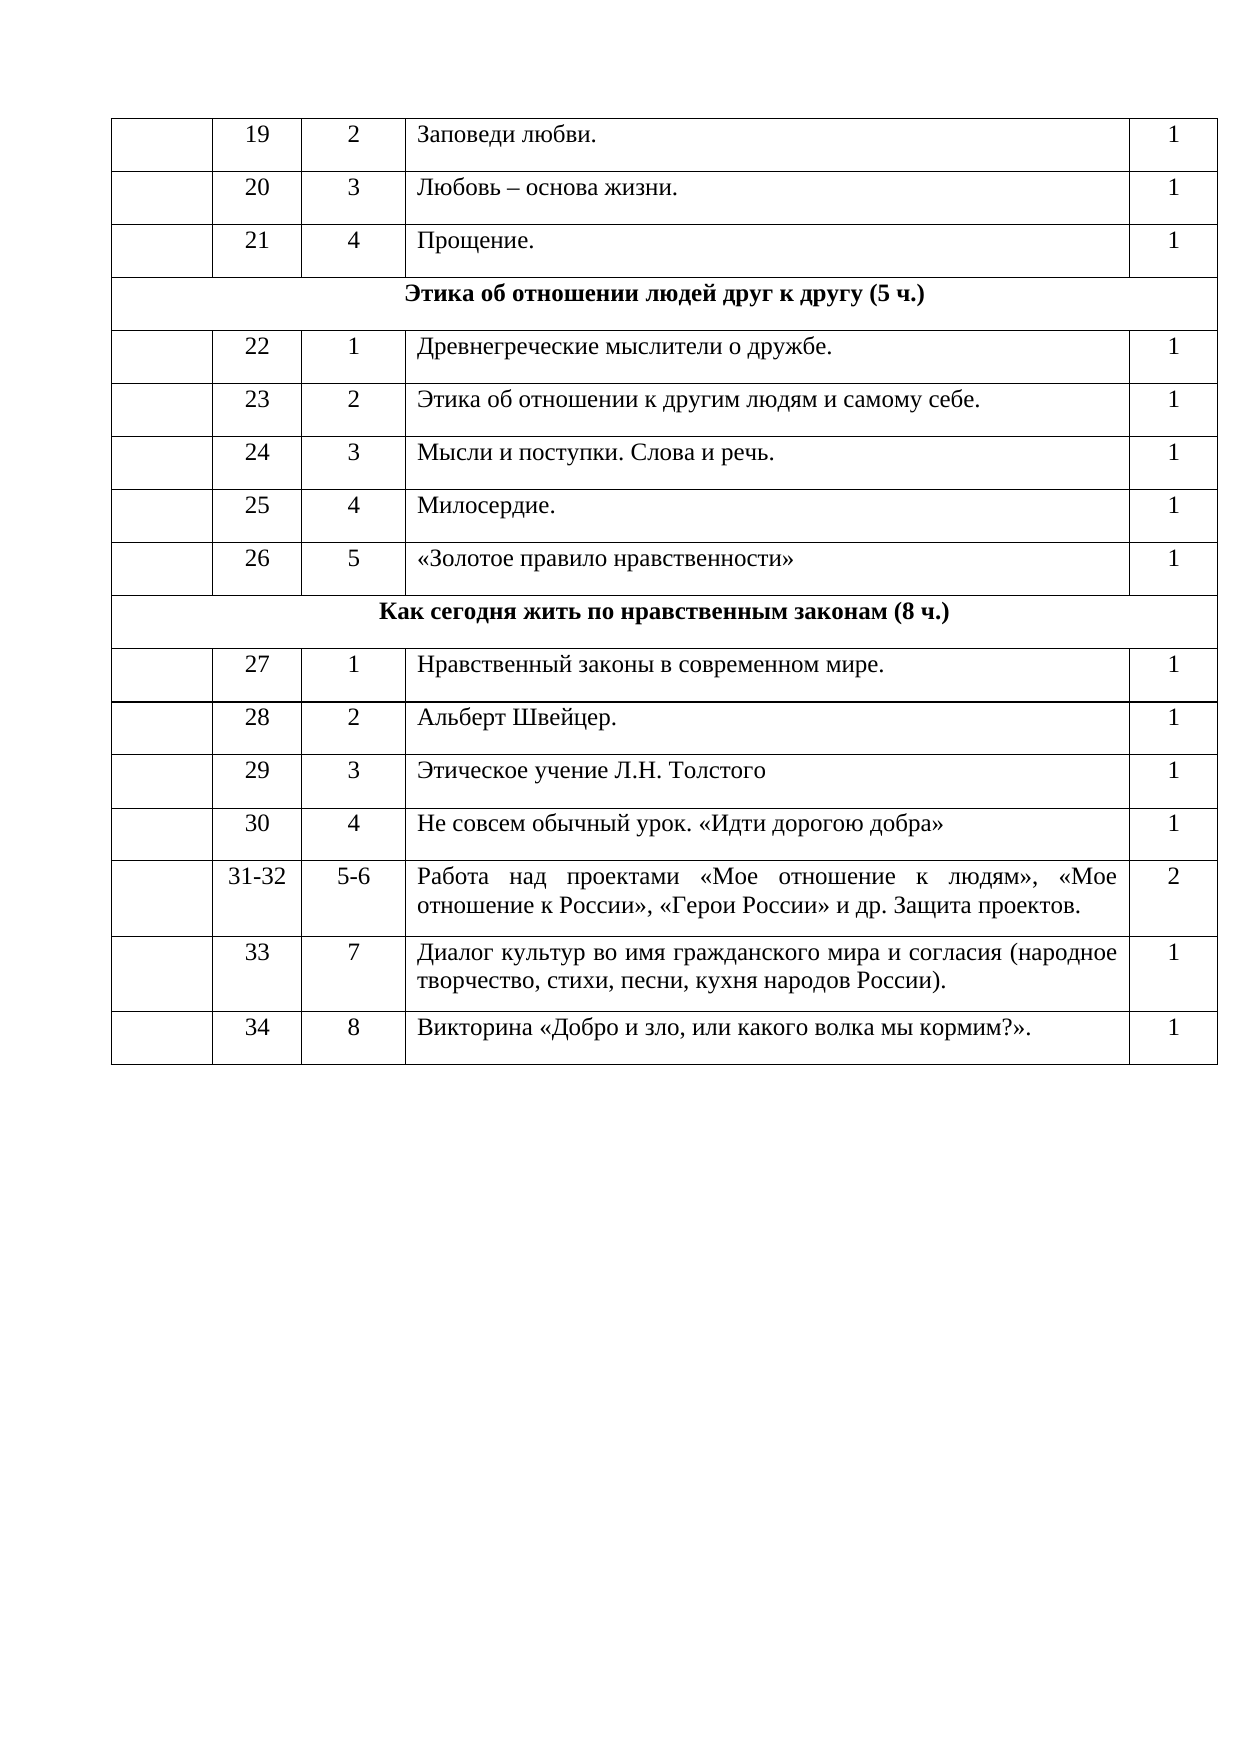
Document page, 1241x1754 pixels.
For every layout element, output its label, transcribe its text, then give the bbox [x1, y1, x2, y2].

table_cell 30 [213, 809, 301, 860]
table_cell Этика об отношении людей друг к другу (5 ч.) [112, 278, 1217, 330]
table_cell Древнегреческие мыслители о дружбе. [406, 331, 1129, 383]
table_cell [112, 331, 212, 383]
table_cell Заповеди любви. [406, 119, 1129, 171]
table_cell [112, 1012, 212, 1064]
table_cell [112, 703, 212, 754]
table_cell 1 [1130, 649, 1217, 701]
table_cell [112, 543, 212, 595]
table_cell Работа над проектами «Мое отношение к людям», «Мое отношение к России», «Герои России» и др. Защита проектов. [406, 861, 1129, 936]
table_cell [112, 172, 212, 224]
table_cell Альберт Швейцер. [406, 703, 1129, 754]
table_cell [112, 809, 212, 860]
table_cell [112, 649, 212, 701]
table_cell 2 [302, 384, 405, 436]
table_cell 3 [302, 172, 405, 224]
table_cell 31-32 [213, 861, 301, 936]
table_cell Как сегодня жить по нравственным законам (8 ч.) [112, 596, 1217, 648]
table_cell Не совсем обычный урок. «Идти дорогою добра» [406, 809, 1129, 860]
table_cell 7 [302, 937, 405, 1011]
table_cell [112, 861, 212, 936]
table_cell 1 [1130, 172, 1217, 224]
table_cell [112, 755, 212, 807]
table_cell 2 [302, 703, 405, 754]
table_cell Милосердие. [406, 490, 1129, 542]
table_cell Викторина «Добро и зло, или какого волка мы кормим?». [406, 1012, 1129, 1064]
table_cell Диалог культур во имя гражданского мира и согласия (народное творчество, стихи, песни, кухня народов России). [406, 937, 1129, 1011]
table_cell 4 [302, 809, 405, 860]
table_cell 1 [1130, 809, 1217, 860]
table_cell 26 [213, 543, 301, 595]
table_cell [112, 384, 212, 436]
table_cell 1 [1130, 331, 1217, 383]
table_cell 8 [302, 1012, 405, 1064]
table_cell 3 [302, 755, 405, 807]
table_cell 3 [302, 437, 405, 489]
table_cell 23 [213, 384, 301, 436]
table_cell 20 [213, 172, 301, 224]
table_cell [112, 437, 212, 489]
table_cell 1 [1130, 937, 1217, 1011]
table_cell 1 [1130, 437, 1217, 489]
table_cell 24 [213, 437, 301, 489]
table_cell 5-6 [302, 861, 405, 936]
table_cell 2 [302, 119, 405, 171]
table_cell 22 [213, 331, 301, 383]
table_cell 28 [213, 703, 301, 754]
table_cell [112, 225, 212, 277]
table_cell 25 [213, 490, 301, 542]
table_cell 19 [213, 119, 301, 171]
table_cell 1 [302, 331, 405, 383]
table_cell 4 [302, 225, 405, 277]
table_cell 33 [213, 937, 301, 1011]
table_cell 1 [1130, 384, 1217, 436]
table_cell 34 [213, 1012, 301, 1064]
table_cell Прощение. [406, 225, 1129, 277]
table_cell [112, 937, 212, 1011]
table_cell 29 [213, 755, 301, 807]
table_cell «Золотое правило нравственности» [406, 543, 1129, 595]
table_cell 2 [1130, 861, 1217, 936]
table_cell 1 [1130, 703, 1217, 754]
table_cell 27 [213, 649, 301, 701]
table_cell Этика об отношении к другим людям и самому себе. [406, 384, 1129, 436]
table_cell Этическое учение Л.Н. Толстого [406, 755, 1129, 807]
table_cell 1 [1130, 755, 1217, 807]
table_cell 4 [302, 490, 405, 542]
table_cell 1 [302, 649, 405, 701]
table_cell 5 [302, 543, 405, 595]
table_cell 1 [1130, 1012, 1217, 1064]
table_cell Любовь – основа жизни. [406, 172, 1129, 224]
table_cell [112, 119, 212, 171]
table_cell 1 [1130, 543, 1217, 595]
table_cell Мысли и поступки. Слова и речь. [406, 437, 1129, 489]
table_cell [112, 490, 212, 542]
table_cell 1 [1130, 119, 1217, 171]
table_cell Нравственный законы в современном мире. [406, 649, 1129, 701]
table_cell 21 [213, 225, 301, 277]
table_cell 1 [1130, 225, 1217, 277]
table_cell 1 [1130, 490, 1217, 542]
